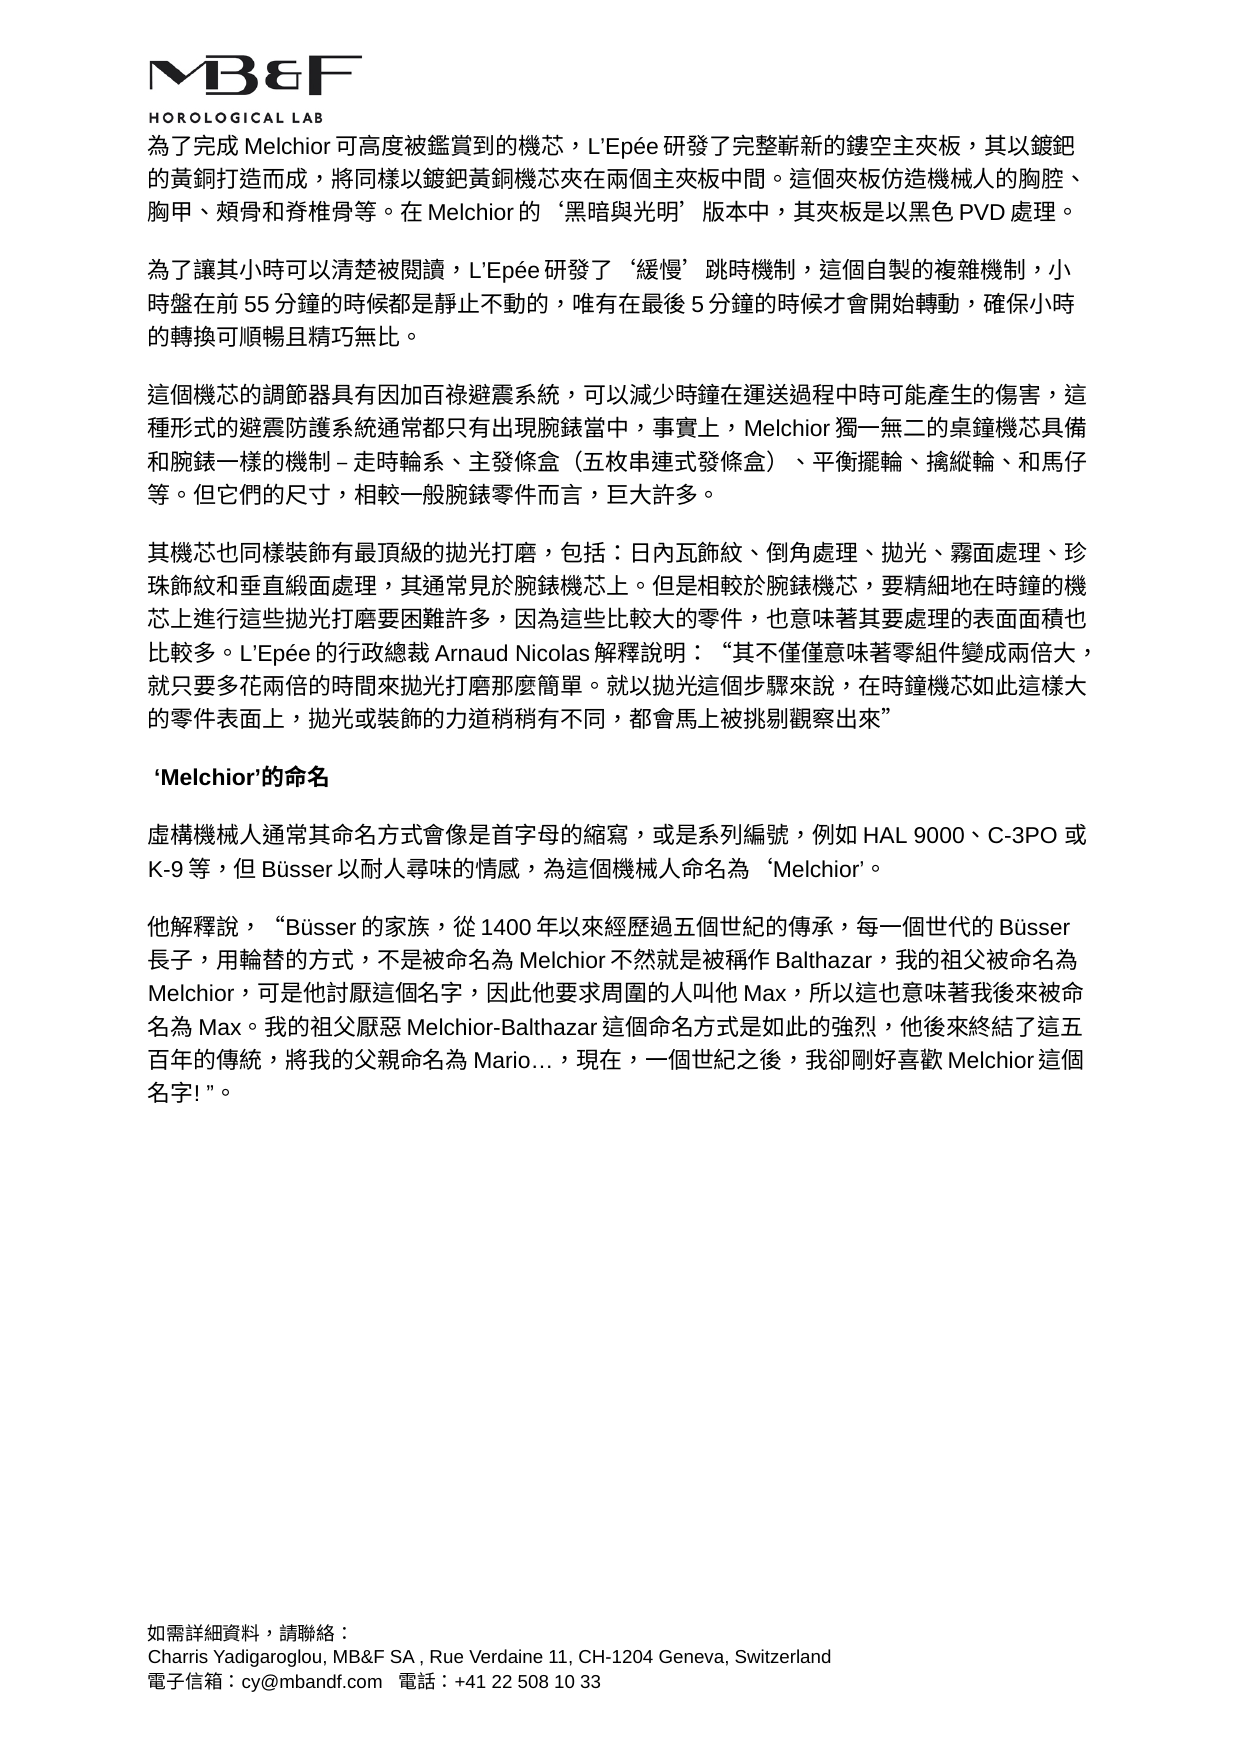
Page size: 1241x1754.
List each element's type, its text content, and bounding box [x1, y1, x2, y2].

text 這個機芯的調節器具有因加百祿避震系統，可以減少時鐘在運送過程中時可能產生的傷害，這種形式的避震防護系統通常都只有出現腕錶當中，事實上，Melchior獨一無二的桌鐘機芯具備和腕錶一樣的機制 – 走時輪系、主發條盒（五枚串連式發條盒）、平衡擺輪、擒縱輪、和馬仔等。但它們的尺寸，相較一般腕錶零件而言，巨大許多。 [148, 377, 1092, 510]
picture [147, 44, 365, 128]
text 他解釋說，“Büsser的家族，從1400年以來經歷過五個世紀的傳承，每一個世代的Büsser長子，用輪替的方式，不是被命名為Melchior不然就是被稱作Balthazar，我的祖父被命名為Melchior，可是他討厭這個名字，因此他要求周圍的人叫他Max，所以這也意味著我後來被命名為Max。我的祖父厭惡Melchior-Balthazar這個命名方式是如此的強烈，他後來終結了這五百年的傳統，將我的父親命名為Mario…，現在，一個世紀之後，我卻剛好喜歡Melchior這個名字! ”。 [148, 909, 1092, 1108]
text 其機芯也同樣裝飾有最頂級的拋光打磨，包括：日內瓦飾紋、倒角處理、拋光、霧面處理、珍珠飾紋和垂直緞面處理，其通常見於腕錶機芯上。但是相較於腕錶機芯，要精細地在時鐘的機芯上進行這些拋光打磨要困難許多，因為這些比較大的零件，也意味著其要處理的表面面積也比較多。L’Epée的行政總裁Arnaud Nicolas解釋說明：“其不僅僅意味著零組件變成兩倍大，就只要多花兩倍的時間來拋光打磨那麼簡單。就以拋光這個步驟來說，在時鐘機芯如此這樣大的零件表面上，拋光或裝飾的力道稍稍有不同，都會馬上被挑剔觀察出來” [148, 535, 1092, 734]
text 為了完成Melchior可高度被鑑賞到的機芯，L’Epée研發了完整嶄新的鏤空主夾板，其以鍍鈀的黃銅打造而成，將同樣以鍍鈀黃銅機芯夾在兩個主夾板中間。這個夾板仿造機械人的胸腔、胸甲、頰骨和脊椎骨等。在Melchior的‘黑暗與光明’版本中，其夾板是以黑色PVD處理。 [148, 127, 1092, 227]
text ‘Melchior’的命名 [148, 759, 1092, 792]
text 虛構機械人通常其命名方式會像是首字母的縮寫，或是系列編號，例如HAL 9000、C-3PO 或K-9等，但Büsser以耐人尋味的情感，為這個機械人命名為‘Melchior’。 [148, 817, 1092, 884]
text 為了讓其小時可以清楚被閱讀，L’Epée研發了‘緩慢’跳時機制，這個自製的複雜機制，小時盤在前55分鐘的時候都是靜止不動的，唯有在最後5分鐘的時候才會開始轉動，確保小時的轉換可順暢且精巧無比。 [148, 252, 1092, 352]
